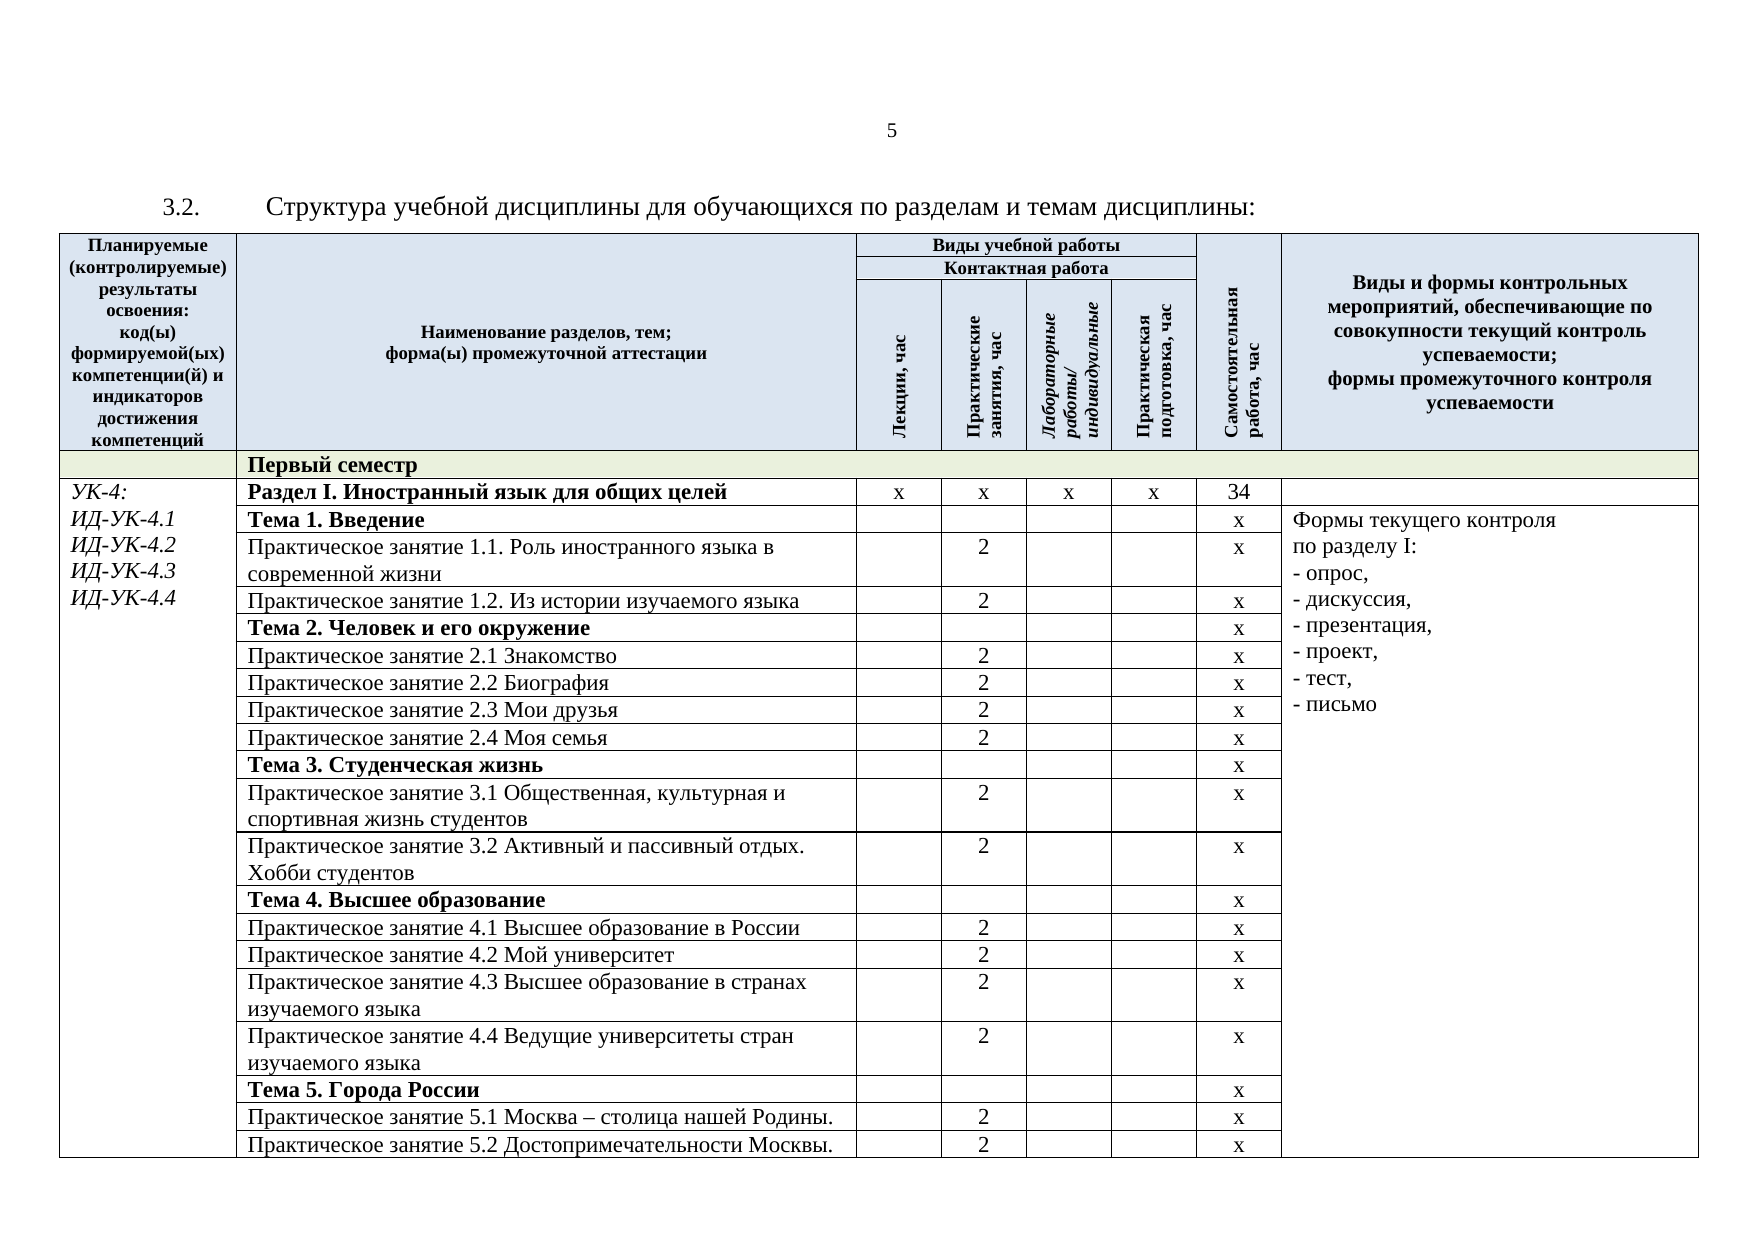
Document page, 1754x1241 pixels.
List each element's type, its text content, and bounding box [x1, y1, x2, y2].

table_cell [1112, 833, 1196, 885]
table_cell [1027, 614, 1111, 641]
table_cell [1027, 669, 1111, 696]
table_cell [857, 614, 941, 641]
table_cell [1027, 506, 1111, 532]
table_cell 2 [942, 724, 1026, 750]
table_cell [1027, 697, 1111, 723]
table_cell [1027, 724, 1111, 750]
table_cell [1027, 533, 1111, 586]
table_cell [1112, 1103, 1196, 1130]
table_header Планируемые (контролируемые) результаты освоения: код(ы) формируемой(ых) компетенции(й) и индикаторов достижения компетенций [60, 234, 236, 450]
table_cell Тема 4. Высшее образование [237, 886, 856, 913]
table_cell х [1197, 1022, 1281, 1075]
table_cell х [857, 479, 941, 505]
table_cell [1112, 886, 1196, 913]
table_cell х [1197, 533, 1281, 586]
table_cell Практическое занятие 1.1. Роль иностранного языка в современной жизни [237, 533, 856, 586]
table_cell 2 [942, 969, 1026, 1021]
table_header Виды учебной работы [857, 234, 1196, 256]
table_cell [1027, 1131, 1111, 1157]
table_cell [1112, 1022, 1196, 1075]
table_cell х [1197, 614, 1281, 641]
table_cell 2 [942, 533, 1026, 586]
table_cell Практическое занятие 4.4 Ведущие университеты стран изучаемого языка [237, 1022, 856, 1075]
table_cell 2 [942, 642, 1026, 668]
table_cell [857, 669, 941, 696]
table_cell [1112, 751, 1196, 778]
table_cell Лабораторные работы/ индивидуальные занятия, час [1027, 280, 1111, 450]
table_cell 2 [942, 669, 1026, 696]
table_cell 2 [942, 1131, 1026, 1157]
table_cell Раздел I. Иностранный язык для общих целей [237, 479, 856, 505]
table_cell х [1197, 969, 1281, 1021]
table_cell х [1197, 914, 1281, 940]
table_cell Контактная работа [857, 257, 1196, 278]
table_cell Тема 3. Студенческая жизнь [237, 751, 856, 778]
table_cell 34 [1197, 479, 1281, 505]
table_cell [942, 1076, 1026, 1102]
table_cell [857, 886, 941, 913]
table_cell [942, 506, 1026, 532]
table_cell Практическое занятие 4.3 Высшее образование в странах изучаемого языка [237, 969, 856, 1021]
table_cell [1027, 751, 1111, 778]
table_cell х [942, 479, 1026, 505]
table_cell Практическое занятие 2.2 Биография [237, 669, 856, 696]
table_cell х [1197, 669, 1281, 696]
table_cell [942, 751, 1026, 778]
table_cell [1112, 533, 1196, 586]
table_cell [1112, 669, 1196, 696]
table_cell [1027, 969, 1111, 1021]
table_cell х [1197, 1076, 1281, 1102]
table_cell Лекции, час [857, 280, 941, 450]
table_cell [857, 697, 941, 723]
table_cell х [1197, 587, 1281, 613]
table_cell [857, 751, 941, 778]
table_header Самостоятельная работа, час [1197, 234, 1281, 450]
table_cell х [1197, 1131, 1281, 1157]
table_cell [1112, 914, 1196, 940]
table_cell [1112, 724, 1196, 750]
table_cell [1027, 914, 1111, 940]
table_cell Тема 5. Города России [237, 1076, 856, 1102]
table_cell 2 [942, 779, 1026, 831]
table_cell х [1197, 886, 1281, 913]
table_cell Тема 2. Человек и его окружение [237, 614, 856, 641]
table_cell [1027, 1022, 1111, 1075]
table_cell УК-4: ИД-УК-4.1 ИД-УК-4.2 ИД-УК-4.3 ИД-УК-4.4 [60, 479, 236, 1157]
table_cell Практическое занятие 2.4 Моя семья [237, 724, 856, 750]
table_cell Формы текущего контроля по разделу I: - опрос, - дискуссия, - презентация, - проект, - тест, - письмо [1282, 506, 1698, 1157]
table_cell [1112, 506, 1196, 532]
table_cell 2 [942, 914, 1026, 940]
table_cell х [1197, 506, 1281, 532]
table_cell [1112, 642, 1196, 668]
table_cell [857, 1103, 941, 1130]
table_cell [857, 941, 941, 967]
table_cell [1027, 833, 1111, 885]
table_cell [1112, 1076, 1196, 1102]
table_cell 2 [942, 587, 1026, 613]
table_cell х [1197, 833, 1281, 885]
table_cell Практическое занятие 4.2 Мой университет [237, 941, 856, 967]
table_cell [857, 1076, 941, 1102]
table_cell [1027, 587, 1111, 613]
table_cell 2 [942, 941, 1026, 967]
table_cell Практическая подготовка, час [1112, 280, 1196, 450]
table_cell [942, 886, 1026, 913]
table_cell х [1197, 724, 1281, 750]
table_cell Практическое занятие 1.2. Из истории изучаемого языка [237, 587, 856, 613]
table_cell х [1197, 779, 1281, 831]
table_cell [857, 914, 941, 940]
table_cell х [1197, 941, 1281, 967]
table_cell [1027, 1076, 1111, 1102]
table_cell х [1197, 697, 1281, 723]
table_cell 2 [942, 697, 1026, 723]
table_cell 2 [942, 1103, 1026, 1130]
table_cell х [1197, 642, 1281, 668]
table_cell Практическое занятие 3.1 Общественная, культурная и спортивная жизнь студентов [237, 779, 856, 831]
table_cell Практические занятия, час [942, 280, 1026, 450]
table_cell Практическое занятие 3.2 Активный и пассивный отдых. Хобби студентов [237, 833, 856, 885]
table_cell Первый семестр [237, 451, 1698, 477]
table_cell Практическое занятие 5.1 Москва – столица нашей Родины. [237, 1103, 856, 1130]
table_cell [1112, 697, 1196, 723]
table_cell Практическое занятие 2.3 Мои друзья [237, 697, 856, 723]
table_cell [857, 1131, 941, 1157]
table_cell 2 [942, 1022, 1026, 1075]
table_cell [1027, 941, 1111, 967]
table_cell [857, 533, 941, 586]
table_header Наименование разделов, тем; форма(ы) промежуточной аттестации [237, 234, 856, 450]
table_cell [857, 833, 941, 885]
table_cell [1112, 614, 1196, 641]
table_cell [1027, 1103, 1111, 1130]
table_cell [1112, 969, 1196, 1021]
table_cell [942, 614, 1026, 641]
table_cell [1112, 779, 1196, 831]
table_cell [60, 451, 236, 477]
table_cell [1112, 1131, 1196, 1157]
table_cell х [1027, 479, 1111, 505]
table_cell [857, 724, 941, 750]
table_cell [1282, 479, 1698, 505]
table_cell [857, 642, 941, 668]
table_cell Практическое занятие 4.1 Высшее образование в России [237, 914, 856, 940]
subtitle Структура учебной дисциплины для обучающихся по разделам и темам дисциплины: [148, 190, 1665, 221]
table_cell [1112, 941, 1196, 967]
table_cell Практическое занятие 2.1 Знакомство [237, 642, 856, 668]
table_header Виды и формы контрольных мероприятий, обеспечивающие по совокупности текущий контроль успеваемости; формы промежуточного контроля успеваемости [1282, 234, 1698, 450]
table_cell х [1197, 751, 1281, 778]
table_cell [1112, 587, 1196, 613]
table_cell Тема 1. Введение [237, 506, 856, 532]
table_cell [1027, 642, 1111, 668]
table_cell х [1112, 479, 1196, 505]
table_cell [857, 587, 941, 613]
table_cell [857, 506, 941, 532]
table_cell [1027, 779, 1111, 831]
table_cell [857, 969, 941, 1021]
table_cell [1027, 886, 1111, 913]
table_cell [857, 1022, 941, 1075]
table_cell [857, 779, 941, 831]
table_cell х [1197, 1103, 1281, 1130]
table_cell Практическое занятие 5.2 Достопримечательности Москвы. [237, 1131, 856, 1157]
table_cell 2 [942, 833, 1026, 885]
